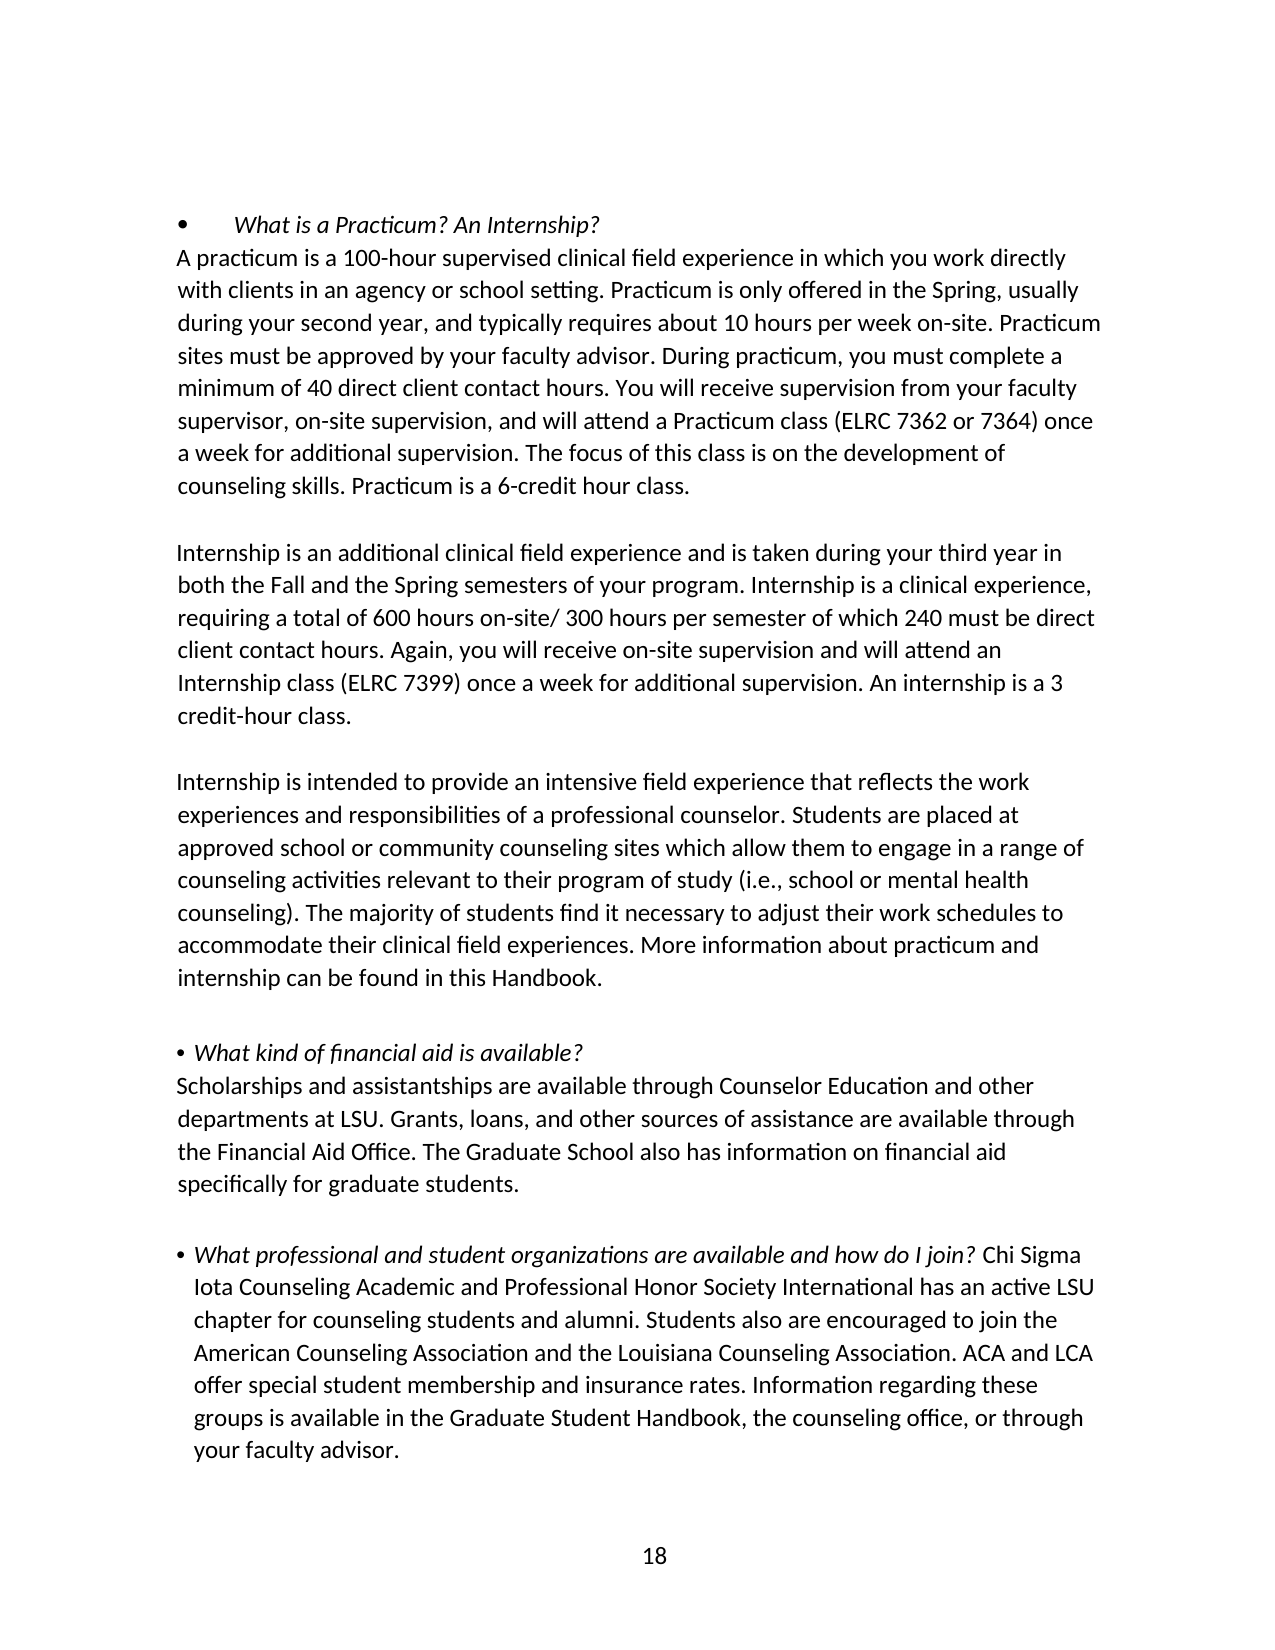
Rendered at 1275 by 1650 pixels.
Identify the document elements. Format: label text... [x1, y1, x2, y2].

list What kind of financial aid is available? [176, 1038, 1104, 1068]
list What is a Practicum? An Internship? [177, 209, 1069, 239]
text Internship is an additional clinical field experience and is taken during your third year in both the Fall and the Spring semesters of your program. Internship is a clinical experience, requiring a total of 600 hours on-site/ 300 hours per semester of which 240 must be direct client contact hours. Again, you will receive on-site supervision and will attend an Internship class (ELRC 7399) once a week for additional supervision. An internship is a 3 credit-hour class. [176, 537, 1104, 730]
text A practicum is a 100-hour supervised clinical field experience in which you work directly with clients in an agency or school setting. Practicum is only offered in the Spring, usually during your second year, and typically requires about 10 hours per week on-site. Practicum sites must be approved by your faculty advisor. During practicum, you must complete a minimum of 40 direct client contact hours. You will receive supervision from your faculty supervisor, on-site supervision, and will attend a Practicum class (ELRC 7362 or 7364) once a week for additional supervision. The focus of this class is on the development of counseling skills. Practicum is a 6-credit hour class. [176, 242, 1104, 501]
list What professional and student organizations are available and how do I join? Chi Sigma Iota Counseling Academic and Professional Honor Society International has an active LSU chapter for counseling students and alumni. Students also are encouraged to join the American Counseling Association and the Louisiana Counseling Association. ACA and LCA offer special student membership and insurance rates. Information regarding these groups is available in the Graduate Student Handbook, the counseling office, or through your faculty advisor. [176, 1239, 1104, 1465]
text Scholarships and assistantships are available through Counselor Education and other departments at LSU. Grants, loans, and other sources of assistance are available through the Financial Aid Office. The Graduate School also has information on financial aid specifically for graduate students. [176, 1071, 1104, 1199]
text Internship is intended to provide an intensive field experience that reflects the work experiences and responsibilities of a professional counselor. Students are placed at approved school or community counseling sites which allow them to engage in a range of counseling activities relevant to their program of study (i.e., school or mental health counseling). The majority of students find it necessary to adjust their work schedules to accommodate their clinical field experiences. More information about practicum and internship can be found in this Handbook. [176, 766, 1104, 993]
